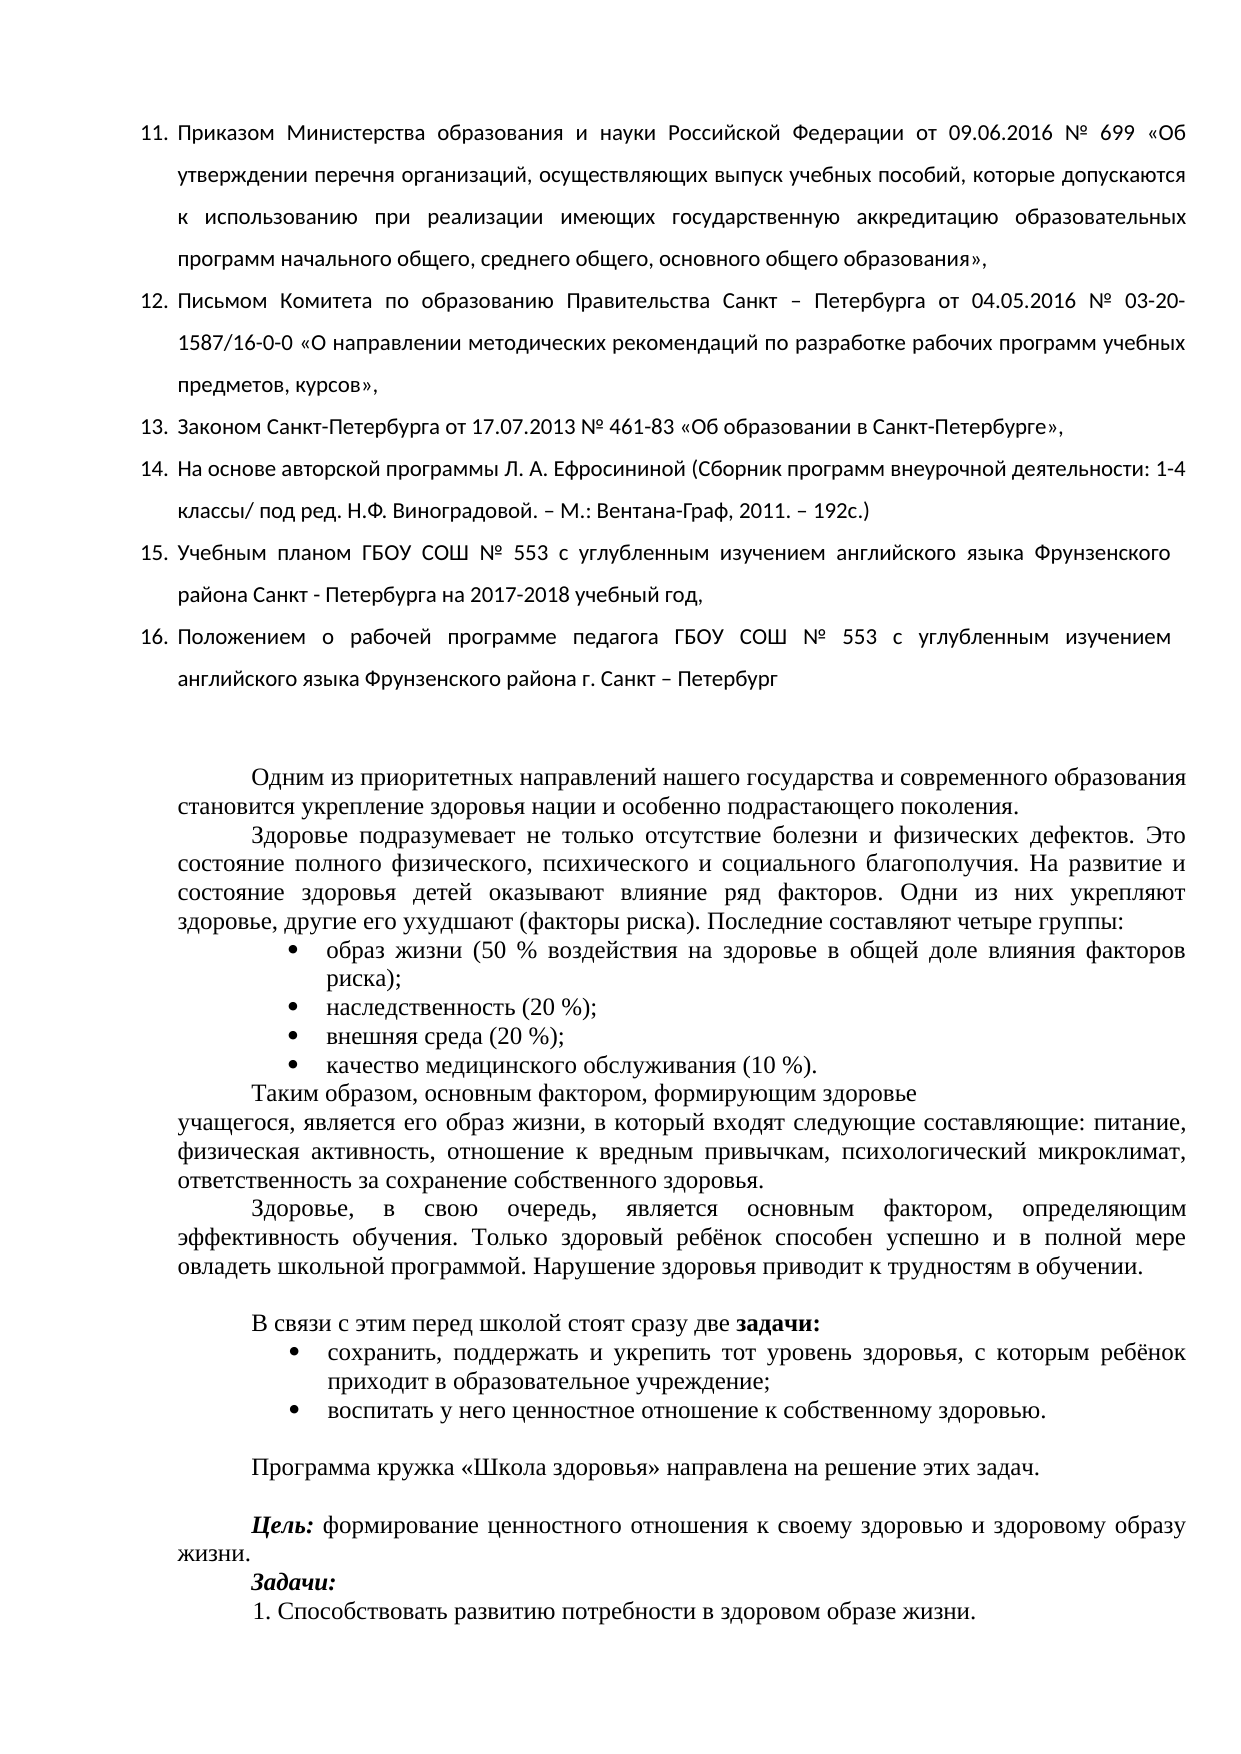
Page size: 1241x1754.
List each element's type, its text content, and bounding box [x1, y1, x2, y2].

list внешняя среда (20 %); [288, 1021, 1187, 1050]
list воспитать у него ценностное отношение к собственному здоровью. [290, 1395, 1187, 1423]
list Законом Санкт-Петербурга от 17.07.2013 № 461-83 «Об образовании в Санкт-Петербурге», [140, 412, 1187, 440]
list наследственность (20 %); [288, 992, 1187, 1021]
list Письмом Комитета по образованию Правительства Санкт – Петербурга от 04.05.2016 № 03-20-1587/16-0-0 «О направлении методических рекомендаций по разработке рабочих программ учебных предметов, курсов», [140, 286, 1187, 398]
text Программа кружка «Школа здоровья» направлена на решение этих задач. [177, 1452, 1187, 1481]
list Положением о рабочей программе педагога ГБОУ СОШ № 553 с углубленным изучением английского языка Фрунзенского района г. Санкт – Петербург [140, 622, 1173, 692]
list образ жизни (50 % воздействия на здоровье в общей доле влияния факторов риска); [288, 935, 1187, 992]
text Здоровье подразумевает не только отсутствие болезни и физических дефектов. Это состояние полного физического, психического и социального благополучия. На развитие и состояние здоровья детей оказывают влияние ряд факторов. Одни из них укрепляют здоровье, другие его ухудшают (факторы риска). Последние составляют четыре группы: [177, 820, 1187, 935]
text 1. Способствовать развитию потребности в здоровом образе жизни. [252, 1596, 1187, 1625]
text Таким образом, основным фактором, формирующим здоровье [177, 1078, 1187, 1107]
list Учебным планом ГБОУ СОШ № 553 с углубленным изучением английского языка Фрунзенского района Санкт - Петербурга на 2017-2018 учебный год, [140, 538, 1173, 608]
text Одним из приоритетных направлений нашего государства и современного образования становится укрепление здоровья нации и особенно подрастающего поколения. [177, 762, 1187, 820]
text Здоровье, в свою очередь, является основным фактором, определяющим эффективность обучения. Только здоровый ребёнок способен успешно и в полной мере овладеть школьной программой. Нарушение здоровья приводит к трудностям в обучении. [177, 1193, 1187, 1280]
list качество медицинского обслуживания (10 %). [288, 1050, 1187, 1078]
list сохранить, поддержать и укрепить тот уровень здоровья, с которым ребёнок приходит в образовательное учреждение; [290, 1337, 1187, 1395]
list На основе авторской программы Л. А. Ефросининой (Сборник программ внеурочной деятельности: 1-4 классы/ под ред. Н.Ф. Виноградовой. – М.: Вентана-Граф, 2011. – 192с.) [140, 454, 1187, 524]
text В связи с этим перед школой стоят сразу две задачи: [177, 1308, 1187, 1337]
text учащегося, является его образ жизни, в который входят следующие составляющие: питание, физическая активность, отношение к вредным привычкам, психологический микроклимат, ответственность за сохранение собственного здоровья. [177, 1107, 1187, 1193]
text Цель: формирование ценностного отношения к своему здоровью и здоровому образу жизни. [177, 1510, 1187, 1567]
list Приказом Министерства образования и науки Российской Федерации от 09.06.2016 № 699 «Об утверждении перечня организаций, осуществляющих выпуск учебных пособий, которые допускаются к использованию при реализации имеющих государственную аккредитацию образовательных программ начального общего, среднего общего, основного общего образования», [140, 118, 1187, 272]
text Задачи: [177, 1567, 1187, 1596]
